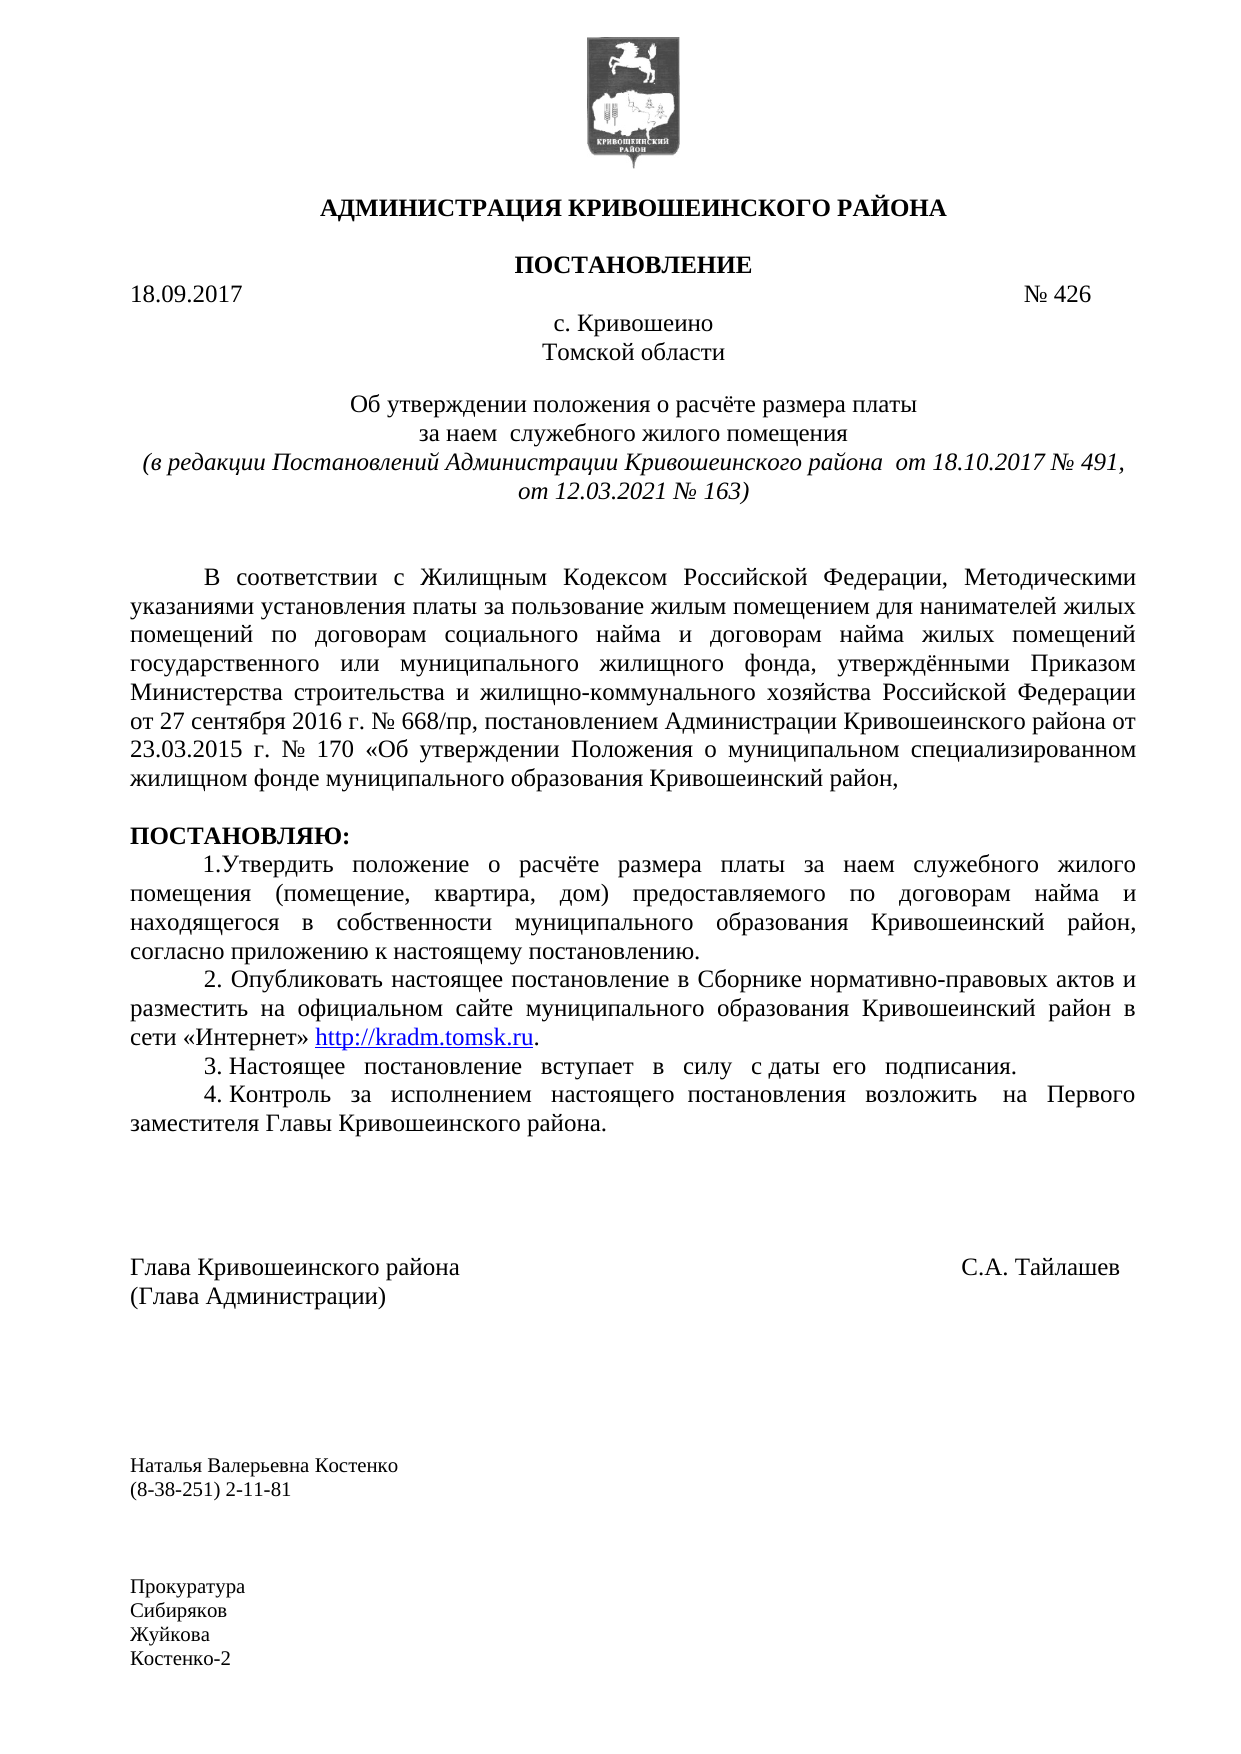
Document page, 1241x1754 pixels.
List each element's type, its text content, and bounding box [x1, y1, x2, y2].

list 2. Опубликовать настоящее постановление в Сборнике нормативно-правовых актов и разместить на официальном сайте муниципального образования Кривошеинский район в сети «Интернет» http://kradm.tomsk.ru. [130, 964, 1137, 1051]
text Прокуратура [130, 1574, 1137, 1598]
text Костенко-2 [130, 1646, 1137, 1670]
text Сибиряков [130, 1598, 1137, 1622]
text (Глава Администрации) [130, 1281, 1137, 1309]
text Глава Кривошеинского района С.А. Тайлашев [130, 1252, 1137, 1281]
text Наталья Валерьевна Костенко [130, 1453, 1137, 1477]
subtitle АДМИНИСТРАЦИЯ КРИВОШЕИНСКОГО РАЙОНА [130, 193, 1137, 222]
list 1.Утвердить положение о расчёте размера платы за наем служебного жилого помещения (помещение, квартира, дом) предоставляемого по договорам найма и находящегося в собственности муниципального образования Кривошеинский район, согласно приложению к настоящему постановлению. [130, 849, 1137, 964]
text (8-38-251) 2-11-81 [130, 1477, 1137, 1501]
text Томской области [130, 337, 1137, 366]
list 3. Настоящее постановление вступает в силу с даты его подписания. [130, 1051, 1137, 1079]
text Жуйкова [130, 1622, 1137, 1646]
text Об утверждении положения о расчёте размера платы [130, 389, 1137, 418]
list 4. Контроль за исполнением настоящего постановления возложить на Первого заместителя Главы Кривошеинского района. [130, 1079, 1137, 1137]
text с. Кривошеино [130, 308, 1137, 337]
text ПОСТАНОВЛЯЮ: [130, 821, 1137, 849]
text за наем служебного жилого помещения [130, 418, 1137, 447]
picture [587, 37, 680, 169]
text В соответствии с Жилищным Кодексом Российской Федерации, Методическими указаниями установления платы за пользование жилым помещением для нанимателей жилых помещений по договорам социального найма и договорам найма жилых помещений государственного или муниципального жилищного фонда, утверждёнными Приказом Министерства строительства и жилищно-коммунального хозяйства Российской Федерации от 27 сентября 2016 г. № 668/пр, постановлением Администрации Кривошеинского района от 23.03.2015 г. № 170 «Об утверждении Положения о муниципальном специализированном жилищном фонде муниципального образования Кривошеинский район, [130, 562, 1137, 792]
text 18.09.2017 № 426 [130, 279, 1137, 308]
text ПОСТАНОВЛЕНИЕ [130, 251, 1137, 279]
text (в редакции Постановлений Администрации Кривошеинского района от 18.10.2017 № 491, от 12.03.2021 № 163) [130, 447, 1137, 504]
